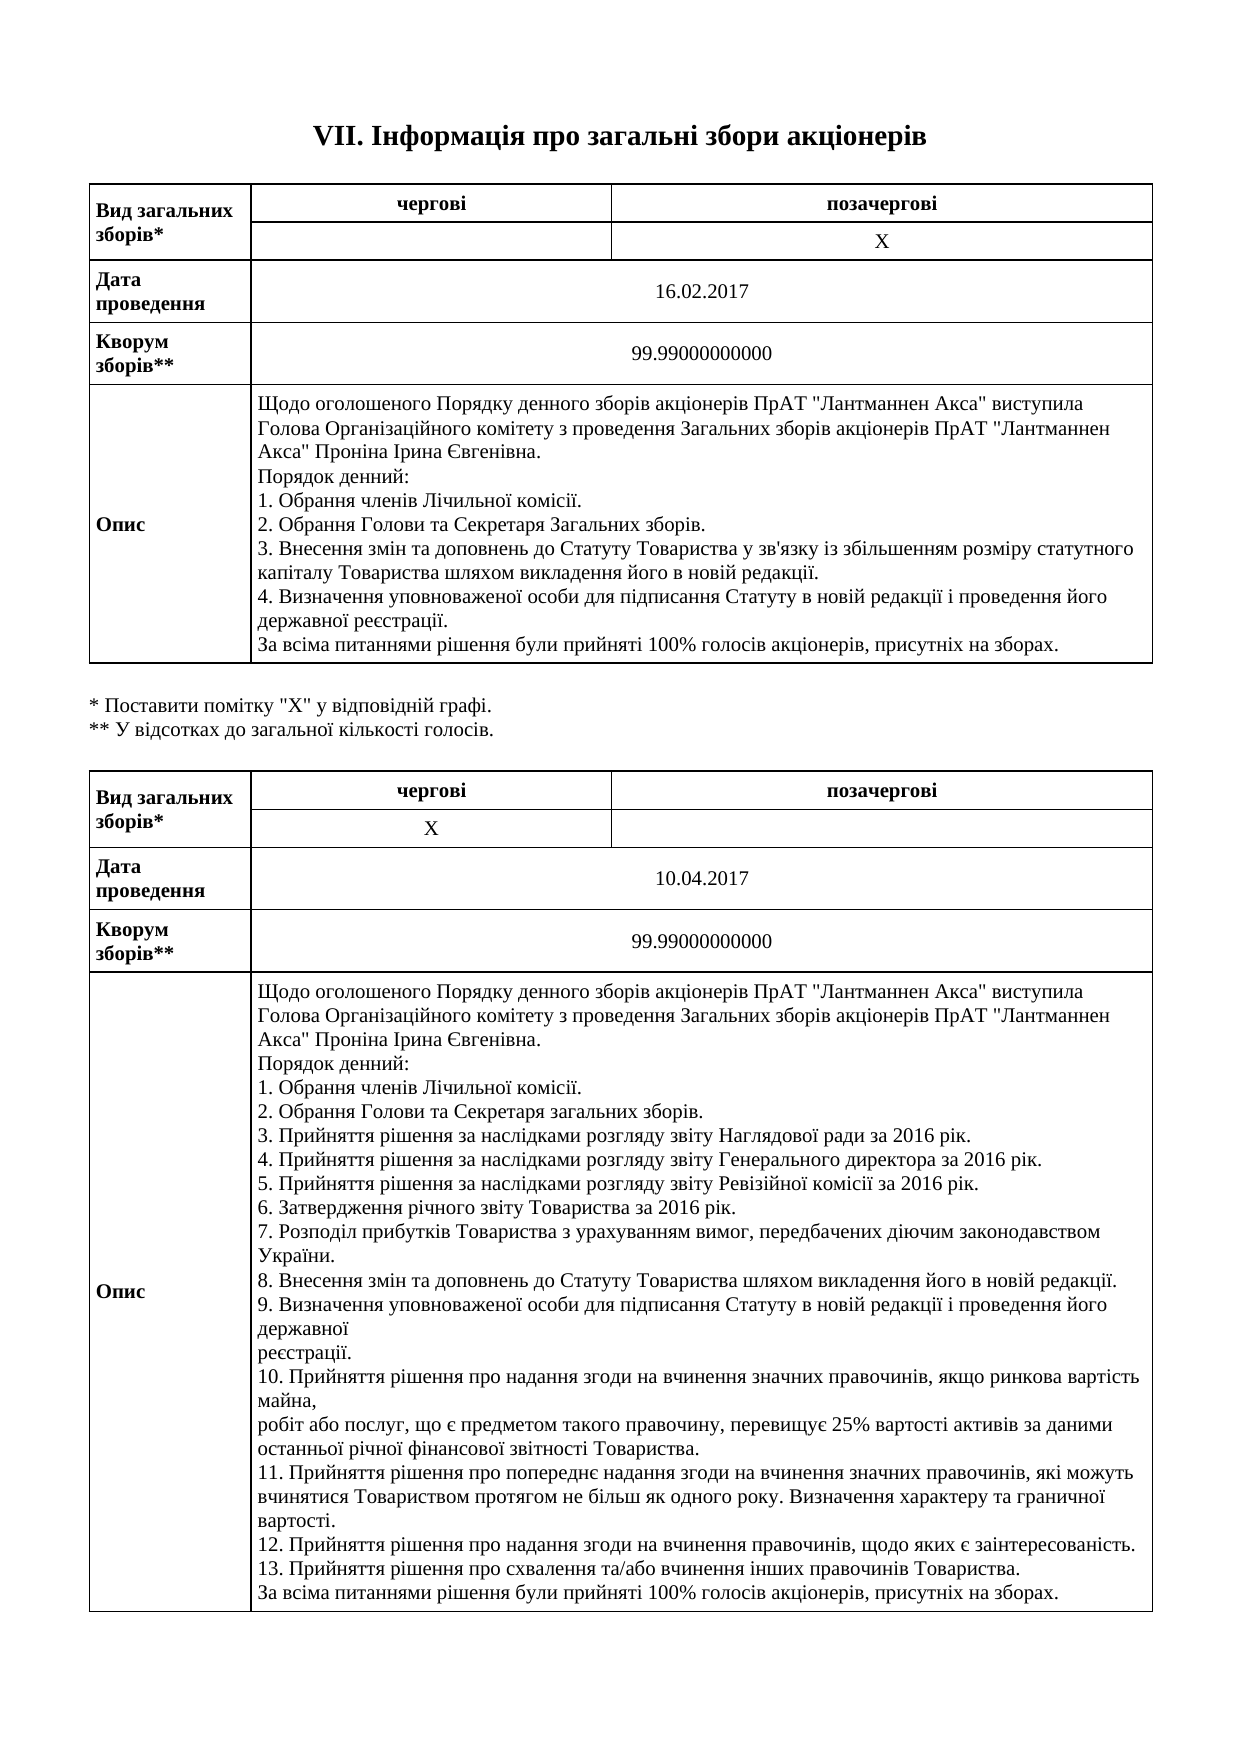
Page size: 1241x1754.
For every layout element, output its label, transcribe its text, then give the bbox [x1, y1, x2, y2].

table_cell Кворум зборів** [90, 323, 250, 383]
table_cell Щодо оголошеного Порядку денного зборiв акцiонерiв ПрАТ "Лантманнен Акса" виступила Голова Органiзацiйного комiтету з проведення Загальних зборiв акцiонерiв ПрАТ "Лантманнен Акса" Пронiна Iрина Євгенiвна. Порядок денний: 1. Обрання членiв Лiчильної комiсiї. 2. Обрання Голови та Секретаря Загальних зборiв. 3. Внесення змiн та доповнень до Статуту Товариства у зв'язку iз збiльшенням розмiру статутного капiталу Товариства шляхом викладення його в новiй редакцiї. 4. Визначення уповноваженої особи для пiдписання Статуту в новiй редакцiї i проведення його державної реєстрацiї. За всiма питаннями рiшення були прийнятi 100% голосiв акцiонерiв, присутнiх на зборах. [252, 385, 1152, 662]
table_cell Дата проведення [90, 848, 250, 909]
table_cell 99.99000000000 [252, 910, 1152, 971]
table_cell X [612, 223, 1152, 259]
table_header позачергові [612, 185, 1152, 221]
table_header Вид загальних зборів* [90, 185, 250, 259]
table_cell 99.99000000000 [252, 323, 1152, 383]
table_header чергові [252, 772, 611, 808]
table_header позачергові [612, 772, 1152, 808]
table_cell X [252, 810, 611, 847]
table_cell Опис [90, 973, 250, 1611]
table_cell [612, 810, 1152, 847]
table_cell Опис [90, 385, 250, 662]
text * Поставити помітку "Х" у відповідній графі. ** У відсотках до загальної кількості голосів. [89, 693, 1152, 741]
table_header Вид загальних зборів* [90, 772, 250, 847]
table_cell 10.04.2017 [252, 848, 1152, 909]
table_cell [252, 223, 611, 259]
table_cell 16.02.2017 [252, 261, 1152, 321]
table_cell Щодо оголошеного Порядку денного зборiв акцiонерiв ПрАТ "Лантманнен Акса" виступила Голова Органiзацiйного комiтету з проведення Загальних зборiв акцiонерiв ПрАТ "Лантманнен Акса" Пронiна Iрина Євгенiвна. Порядок денний: 1. Обрання членiв Лiчильної комiсiї. 2. Обрання Голови та Секретаря загальних зборiв. 3. Прийняття рiшення за наслiдками розгляду звiту Наглядової ради за 2016 рiк. 4. Прийняття рiшення за наслiдками розгляду звiту Генерального директора за 2016 рiк. 5. Прийняття рiшення за наслiдками розгляду звiту Ревiзiйної комiсiї за 2016 рiк. 6. Затвердження рiчного звiту Товариства за 2016 рiк. 7. Розподiл прибуткiв Товариства з урахуванням вимог, передбачених дiючим законодавством України. 8. Внесення змiн та доповнень до Статуту Товариства шляхом викладення його в новiй редакцiї. 9. Визначення уповноваженої особи для пiдписання Статуту в новiй редакцiї i проведення його державної реєстрацiї. 10. Прийняття рiшення про надання згоди на вчинення значних правочинiв, якщо ринкова вартiсть майна, робiт або послуг, що є предметом такого правочину, перевищує 25% вартостi активiв за даними останньої рiчної фiнансової звiтностi Товариства. 11. Прийняття рiшення про попереднє надання згоди на вчинення значних правочинiв, якi можуть вчинятися Товариством протягом не бiльш як одного року. Визначення характеру та граничної вартостi. 12. Прийняття рiшення про надання згоди на вчинення правочинiв, щодо яких є заiнтересованiсть. 13. Прийняття рiшення про схвалення та/або вчинення iнших правочинiв Товариства. За всiма питаннями рiшення були прийнятi 100% голосiв акцiонерiв, присутнiх на зборах. [252, 973, 1152, 1611]
table_cell Дата проведення [90, 261, 250, 321]
table_header чергові [252, 185, 611, 221]
table_cell Кворум зборів** [90, 910, 250, 971]
subtitle VII. Інформація про загальні збори акціонерів [89, 118, 1152, 152]
